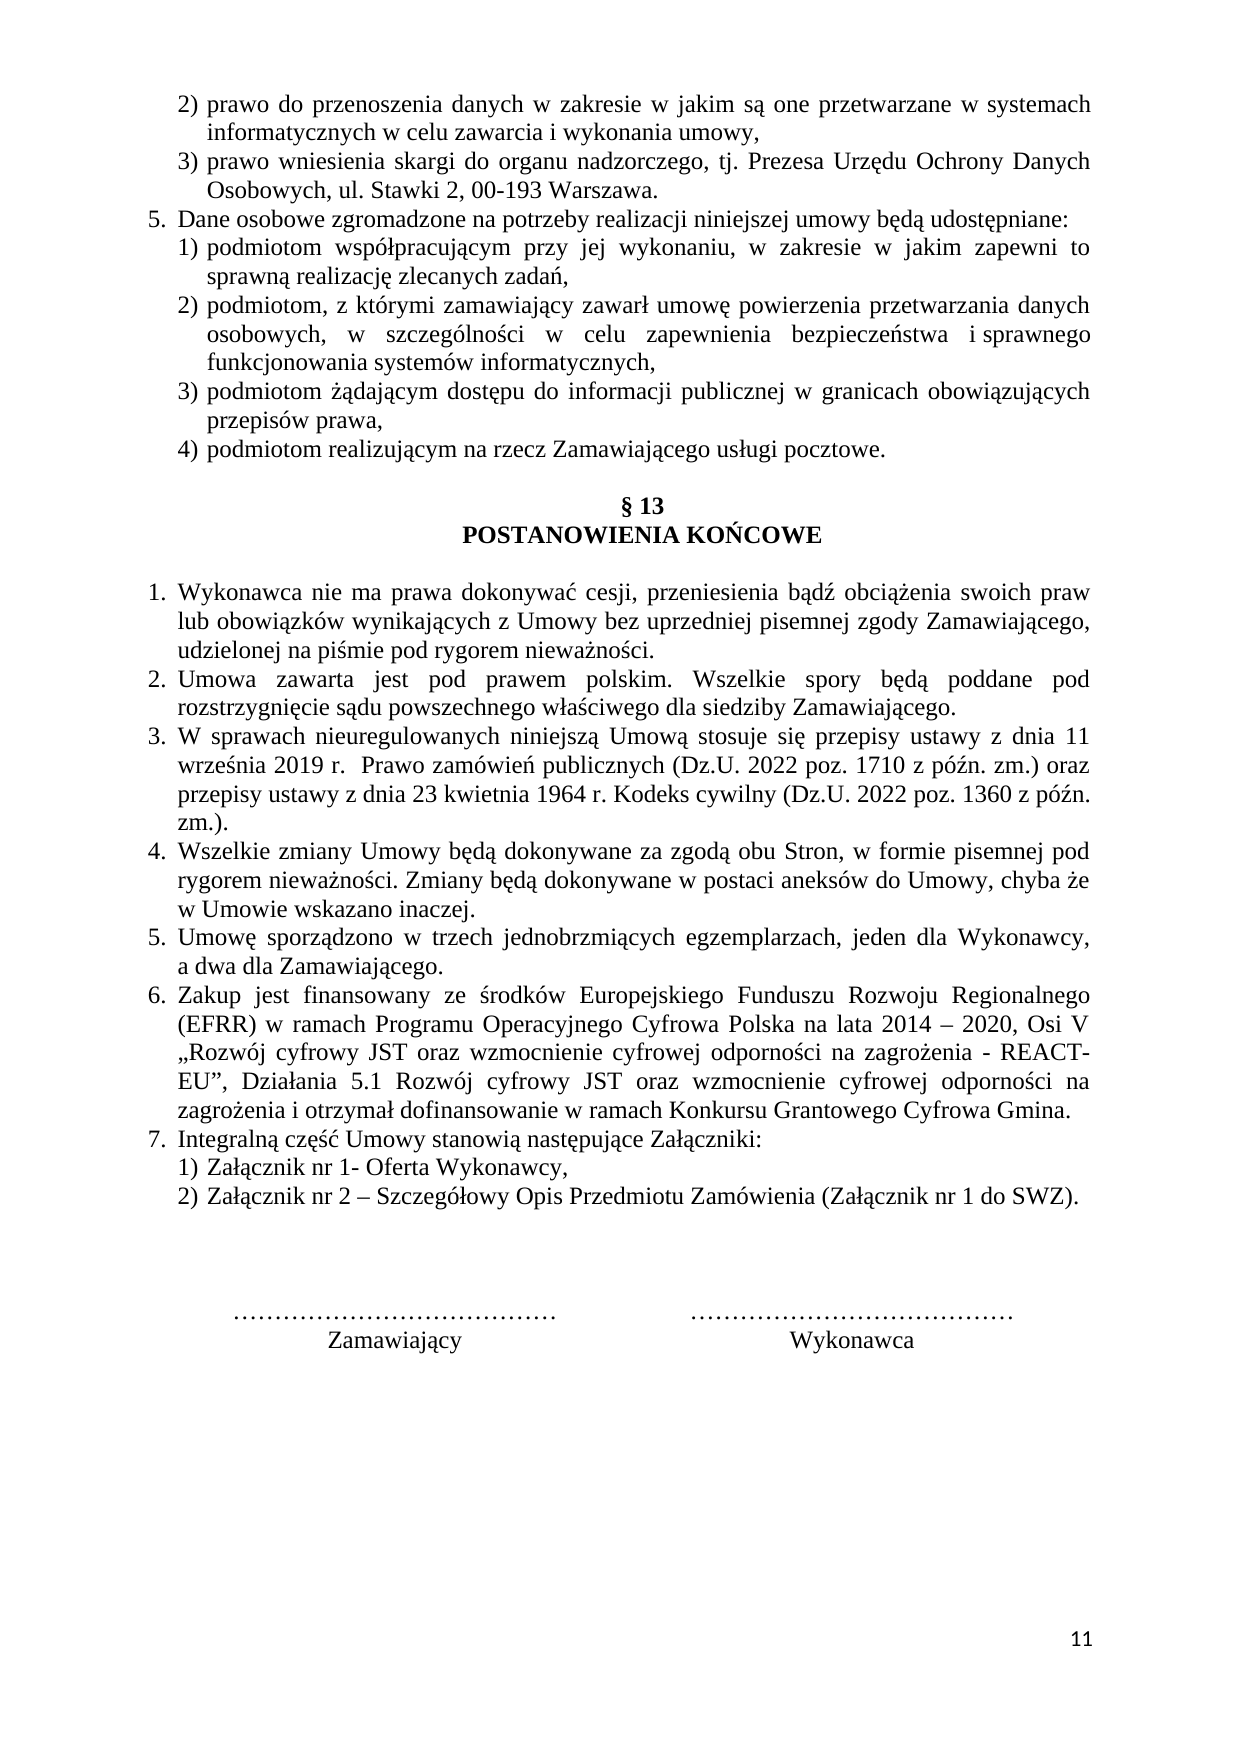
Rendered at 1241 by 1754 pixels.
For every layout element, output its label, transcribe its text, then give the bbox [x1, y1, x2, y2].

list podmiotom współpracującym przy jej wykonaniu, w zakresie w jakim zapewni to sprawną realizację zlecanych zadań, [177, 232, 1091, 290]
table_header ………………………………… [624, 1296, 1081, 1325]
list podmiotom realizującym na rzecz Zamawiającego usługi pocztowe. [177, 434, 1091, 462]
list prawo wniesienia skargi do organu nadzorczego, tj. Prezesa Urzędu Ochrony Danych Osobowych, ul. Stawki 2, 00-193 Warszawa. [177, 146, 1091, 204]
text POSTANOWIENIA KOŃCOWE [192, 520, 1092, 549]
list Załącznik nr 2 – Szczegółowy Opis Przedmiotu Zamówienia (Załącznik nr 1 do SWZ). [177, 1181, 1091, 1210]
table_cell Wykonawca [624, 1325, 1081, 1354]
list Integralną część Umowy stanowią następujące Załączniki: [148, 1124, 1091, 1152]
list prawo do przenoszenia danych w zakresie w jakim są one przetwarzane w systemach informatycznych w celu zawarcia i wykonania umowy, [177, 89, 1091, 146]
list podmiotom, z którymi zamawiający zawarł umowę powierzenia przetwarzania danych osobowych, w szczególności w celu zapewnienia bezpieczeństwa i sprawnego funkcjonowania systemów informatycznych, [177, 290, 1091, 376]
list podmiotom żądającym dostępu do informacji publicznej w granicach obowiązujących przepisów prawa, [177, 376, 1091, 434]
list Dane osobowe zgromadzone na potrzeby realizacji niniejszej umowy będą udostępniane: [148, 204, 1091, 232]
list Zakup jest finansowany ze środków Europejskiego Funduszu Rozwoju Regionalnego (EFRR) w ramach Programu Operacyjnego Cyfrowa Polska na lata 2014 – 2020, Osi V „Rozwój cyfrowy JST oraz wzmocnienie cyfrowej odporności na zagrożenia - REACT-EU”, Działania 5.1 Rozwój cyfrowy JST oraz wzmocnienie cyfrowej odporności na zagrożenia i otrzymał dofinansowanie w ramach Konkursu Grantowego Cyfrowa Gmina. [148, 980, 1091, 1124]
list Wykonawca nie ma prawa dokonywać cesji, przeniesienia bądź obciążenia swoich praw lub obowiązków wynikających z Umowy bez uprzedniej pisemnej zgody Zamawiającego, udzielonej na piśmie pod rygorem nieważności. [148, 577, 1091, 664]
list Umowa zawarta jest pod prawem polskim. Wszelkie spory będą poddane pod rozstrzygnięcie sądu powszechnego właściwego dla siedziby Zamawiającego. [148, 664, 1091, 721]
table_cell Zamawiający [167, 1325, 624, 1354]
list Załącznik nr 1- Oferta Wykonawcy, [177, 1152, 1091, 1181]
text § 13 [192, 491, 1092, 520]
list W sprawach nieuregulowanych niniejszą Umową stosuje się przepisy ustawy z dnia 11 września 2019 r. Prawo zamówień publicznych (Dz.U. 2022 poz. 1710 z późn. zm.) oraz przepisy ustawy z dnia 23 kwietnia 1964 r. Kodeks cywilny (Dz.U. 2022 poz. 1360 z późn. zm.). [148, 721, 1091, 836]
table_header ………………………………… [167, 1296, 624, 1325]
list Wszelkie zmiany Umowy będą dokonywane za zgodą obu Stron, w formie pisemnej pod rygorem nieważności. Zmiany będą dokonywane w postaci aneksów do Umowy, chyba że w Umowie wskazano inaczej. [148, 836, 1091, 922]
list Umowę sporządzono w trzech jednobrzmiących egzemplarzach, jeden dla Wykonawcy, a dwa dla Zamawiającego. [148, 922, 1091, 980]
